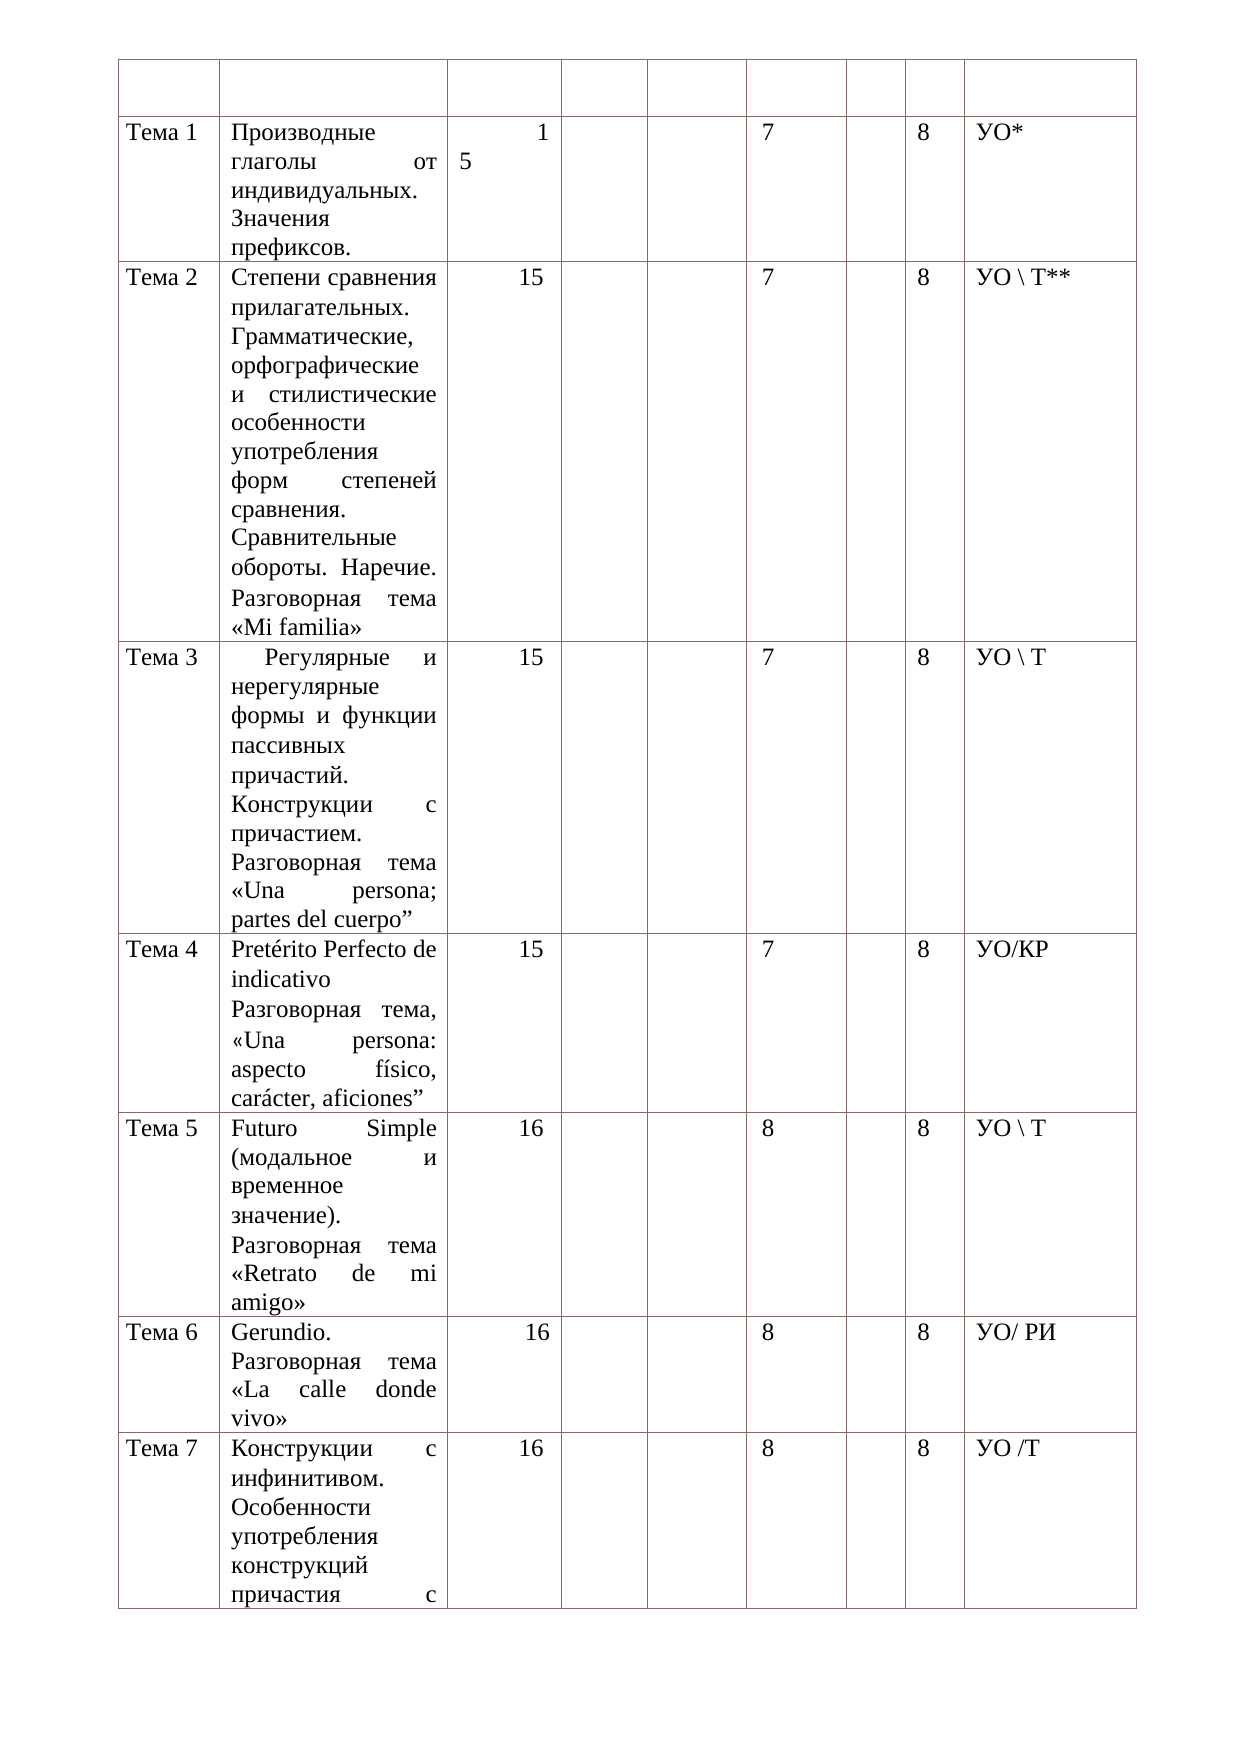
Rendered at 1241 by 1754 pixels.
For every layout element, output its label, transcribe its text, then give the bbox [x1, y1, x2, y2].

table_cell Тема 7 [119, 1433, 219, 1607]
table_cell 8 [906, 642, 964, 933]
table_cell Л [562, 60, 647, 116]
table_cell УО/КР [965, 934, 1136, 1112]
table_cell Производные глаголы от индивидуальных. Значения префиксов. [220, 117, 447, 261]
table_cell [648, 1433, 746, 1607]
table_cell [847, 262, 905, 641]
table_cell Тема 2 [119, 262, 219, 641]
table_cell Тема 6 [119, 1317, 219, 1432]
table_cell Тема 4 [119, 934, 219, 1112]
table_cell [562, 934, 647, 1112]
table_cell 8 [747, 1433, 846, 1607]
table_cell Futuro Simple (модальное и временное значение). Разговорная тема «Retrato de mi amigo» [220, 1113, 447, 1316]
table_cell Тема 3 [119, 642, 219, 933]
table_cell ПЗ [747, 60, 846, 116]
table_cell КСР [847, 60, 905, 116]
table_cell 15 [448, 934, 561, 1112]
table_cell Регулярные и нерегулярные формы и функции пассивных причастий. Конструкции с причастием. Разговорная тема «Una persona; partes del cuerpo” [220, 642, 447, 933]
table_cell 15 [448, 262, 561, 641]
table_cell Степени сравнения прилагательных. Грамматические, орфографические и стилистические особенности употребления форм степеней сравнения. Сравнительные обороты. Наречие. Разговорная тема «Mi familia» [220, 262, 447, 641]
table_cell 8 [747, 1317, 846, 1432]
table_cell 7 [747, 642, 846, 933]
table_cell 15 [448, 642, 561, 933]
table_cell [562, 1317, 647, 1432]
table_cell Тема 1 [119, 117, 219, 261]
table_cell [562, 262, 647, 641]
table_cell 8 [906, 934, 964, 1112]
table_cell УО/ РИ [965, 1317, 1136, 1432]
table_cell [847, 642, 905, 933]
table_cell [562, 642, 647, 933]
table_cell [648, 1113, 746, 1316]
table_cell [847, 1317, 905, 1432]
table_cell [220, 1433, 447, 1607]
table_cell [648, 262, 746, 641]
table_cell УО* [965, 117, 1136, 261]
table_cell 8 [906, 1433, 964, 1607]
table_cell 16 [448, 1317, 561, 1432]
table_cell [648, 934, 746, 1112]
table_cell [648, 1317, 746, 1432]
table_cell 7 [747, 262, 846, 641]
table_cell Тема 5 [119, 1113, 219, 1316]
table_cell [847, 1433, 905, 1607]
table_cell ЛР [648, 60, 746, 116]
table_cell Gerundio. Разговорная тема «La calle donde vivo» [220, 1317, 447, 1432]
table_cell [562, 117, 647, 261]
table_cell УО /Т [965, 1433, 1136, 1607]
table_cell [847, 1113, 905, 1316]
table_cell 7 [747, 934, 846, 1112]
table_cell 8 [906, 262, 964, 641]
table_cell 8 [906, 117, 964, 261]
table_cell 16 [448, 1433, 561, 1607]
table_cell УО \ Т** [965, 262, 1136, 641]
table_cell [847, 117, 905, 261]
table_cell Pretérito Perfecto de indicativo Разговорная тема, «Una persona: aspecto físico, carácter, aficiones” [220, 934, 447, 1112]
table_cell 16 [448, 1113, 561, 1316]
table_cell УО \ Т [965, 1113, 1136, 1316]
table_cell 8 [906, 1317, 964, 1432]
table_cell [562, 1433, 647, 1607]
table_cell УО \ Т [965, 642, 1136, 933]
table_cell 8 [906, 1113, 964, 1316]
table_cell [562, 1113, 647, 1316]
table_cell 8 [747, 1113, 846, 1316]
table_cell [648, 117, 746, 261]
table_cell 15 [448, 117, 561, 261]
table_cell [847, 934, 905, 1112]
table_cell [648, 642, 746, 933]
table_cell 7 [747, 117, 846, 261]
